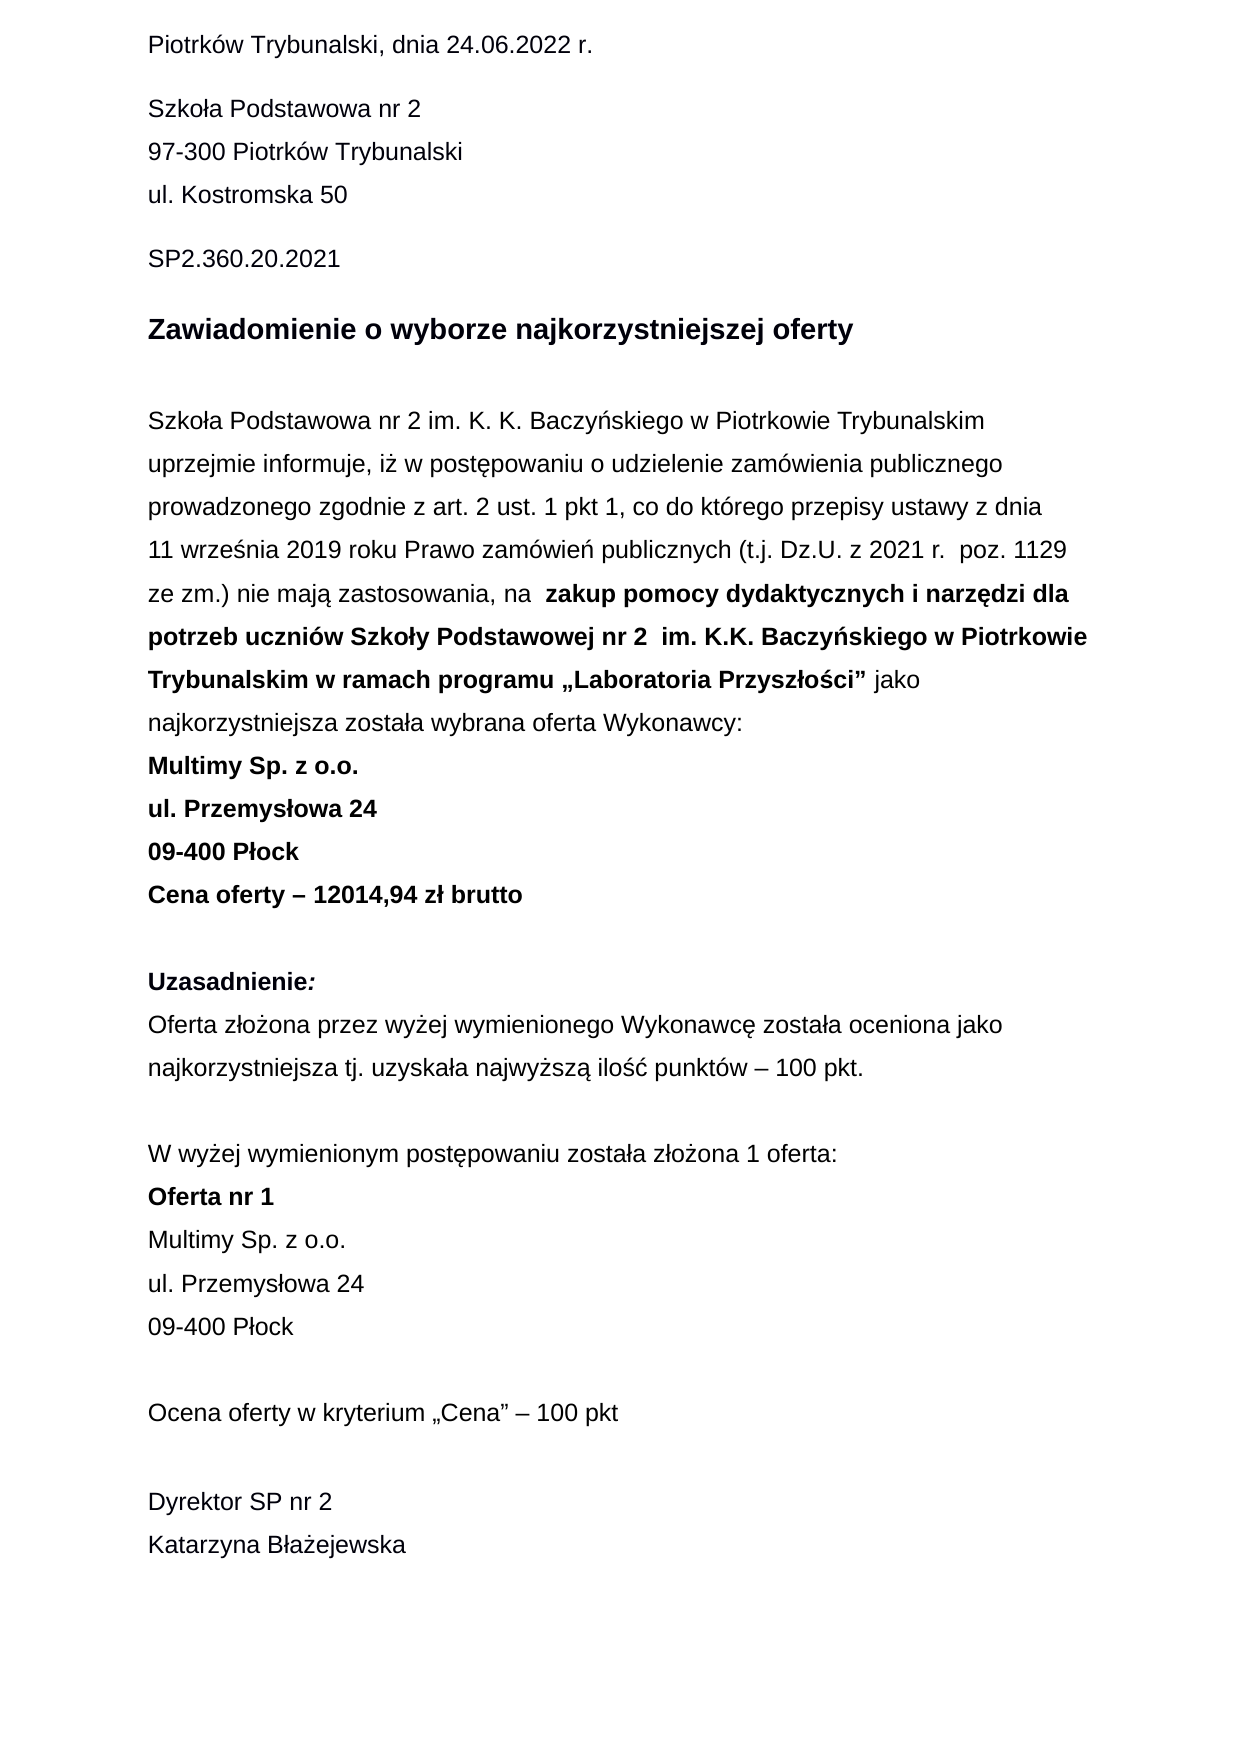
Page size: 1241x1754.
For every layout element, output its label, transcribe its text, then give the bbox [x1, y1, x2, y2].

text Zawiadomienie o wyborze najkorzystniejszej oferty [148, 312, 1093, 345]
list Ocena oferty w kryterium „Cena” – 100 pkt [148, 1398, 1093, 1427]
text Dyrektor SP nr 2 Katarzyna Błażejewska [148, 1487, 1093, 1559]
list Multimy Sp. z o.o. ul. Przemysłowa 24 09-400 Płock [148, 1225, 1093, 1340]
text Piotrków Trybunalski, dnia 24.06.2022 r. [148, 29, 1093, 58]
text Oferta nr 1 [148, 1182, 1093, 1211]
text SP2.360.20.2021 [148, 244, 1093, 272]
text Szkoła Podstawowa nr 2 97-300 Piotrków Trybunalski ul. Kostromska 50 [148, 93, 1093, 208]
text Szkoła Podstawowa nr 2 im. K. K. Baczyńskiego w Piotrkowie Trybunalskim uprzejmie informuje, iż w postępowaniu o udzielenie zamówienia publicznego prowadzonego zgodnie z art. 2 ust. 1 pkt 1, co do którego przepisy ustawy z dnia 11 września 2019 roku Prawo zamówień publicznych (t.j. Dz.U. z 2021 r. poz. 1129 ze zm.) nie mają zastosowania, na zakup pomocy dydaktycznych i narzędzi dla potrzeb uczniów Szkoły Podstawowej nr 2 im. K.K. Baczyńskiego w Piotrkowie Trybunalskim w ramach programu „Laboratoria Przyszłości” jako najkorzystniejsza została wybrana oferta Wykonawcy: Multimy Sp. z o.o. ul. Przemysłowa 24 09-400 Płock Cena oferty – 12014,94 zł brutto [148, 406, 1093, 909]
text W wyżej wymienionym postępowaniu została złożona 1 oferta: [148, 1139, 1093, 1168]
text Uzasadnienie: [148, 967, 1093, 995]
text Oferta złożona przez wyżej wymienionego Wykonawcę została oceniona jako najkorzystniejsza tj. uzyskała najwyższą ilość punktów – 100 pkt. [148, 1010, 1093, 1082]
